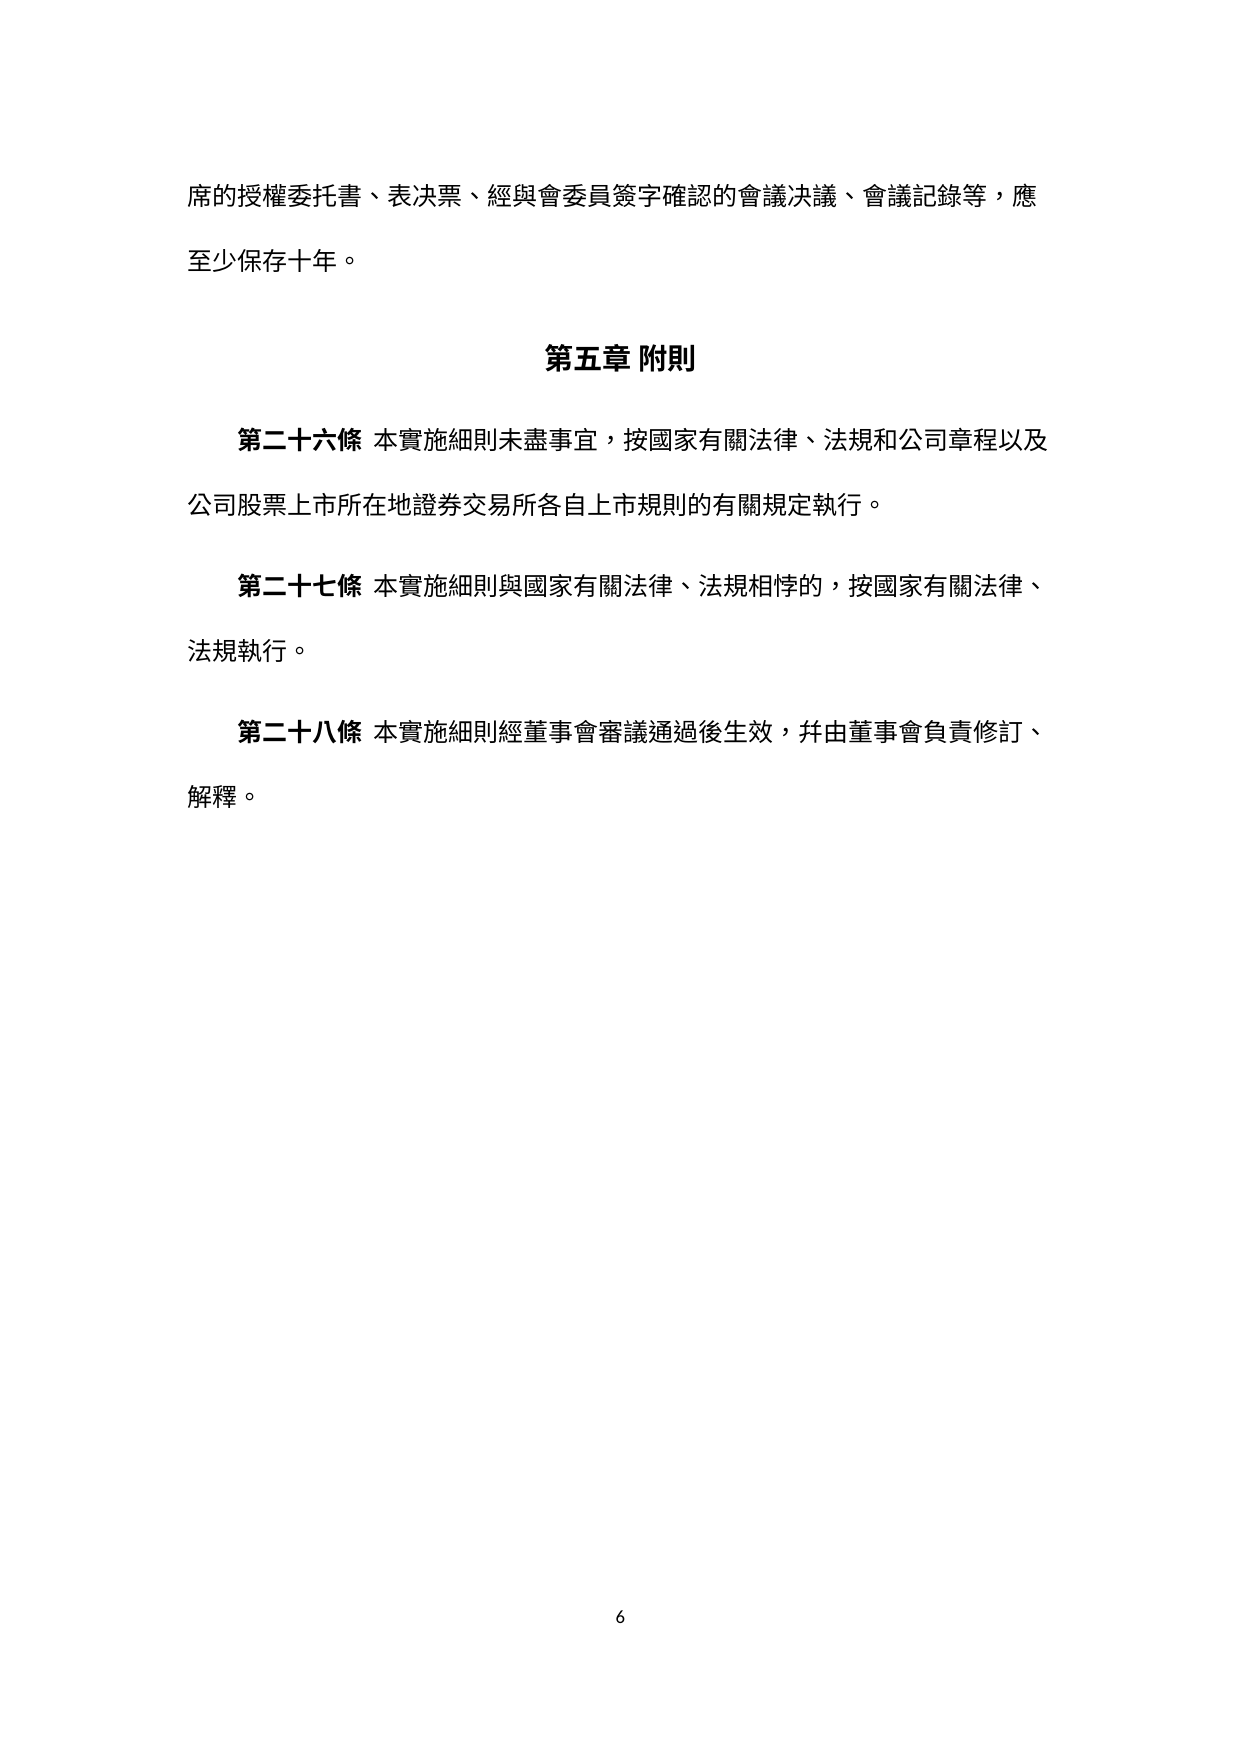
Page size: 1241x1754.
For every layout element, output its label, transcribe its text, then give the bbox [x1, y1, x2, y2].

text 第二十八條 本實施細則經董事會審議通過後生效，幷由董事會負責修訂、解釋。 [187, 698, 1053, 828]
text 第二十七條 本實施細則與國家有關法律、法規相悖的，按國家有關法律、法規執行。 [187, 552, 1053, 682]
text 第五章 附則 [187, 324, 1053, 389]
text 第二十六條 本實施細則未盡事宜，按國家有關法律、法規和公司章程以及公司股票上市所在地證券交易所各自上市規則的有關規定執行。 [187, 406, 1053, 536]
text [187, 162, 1053, 292]
